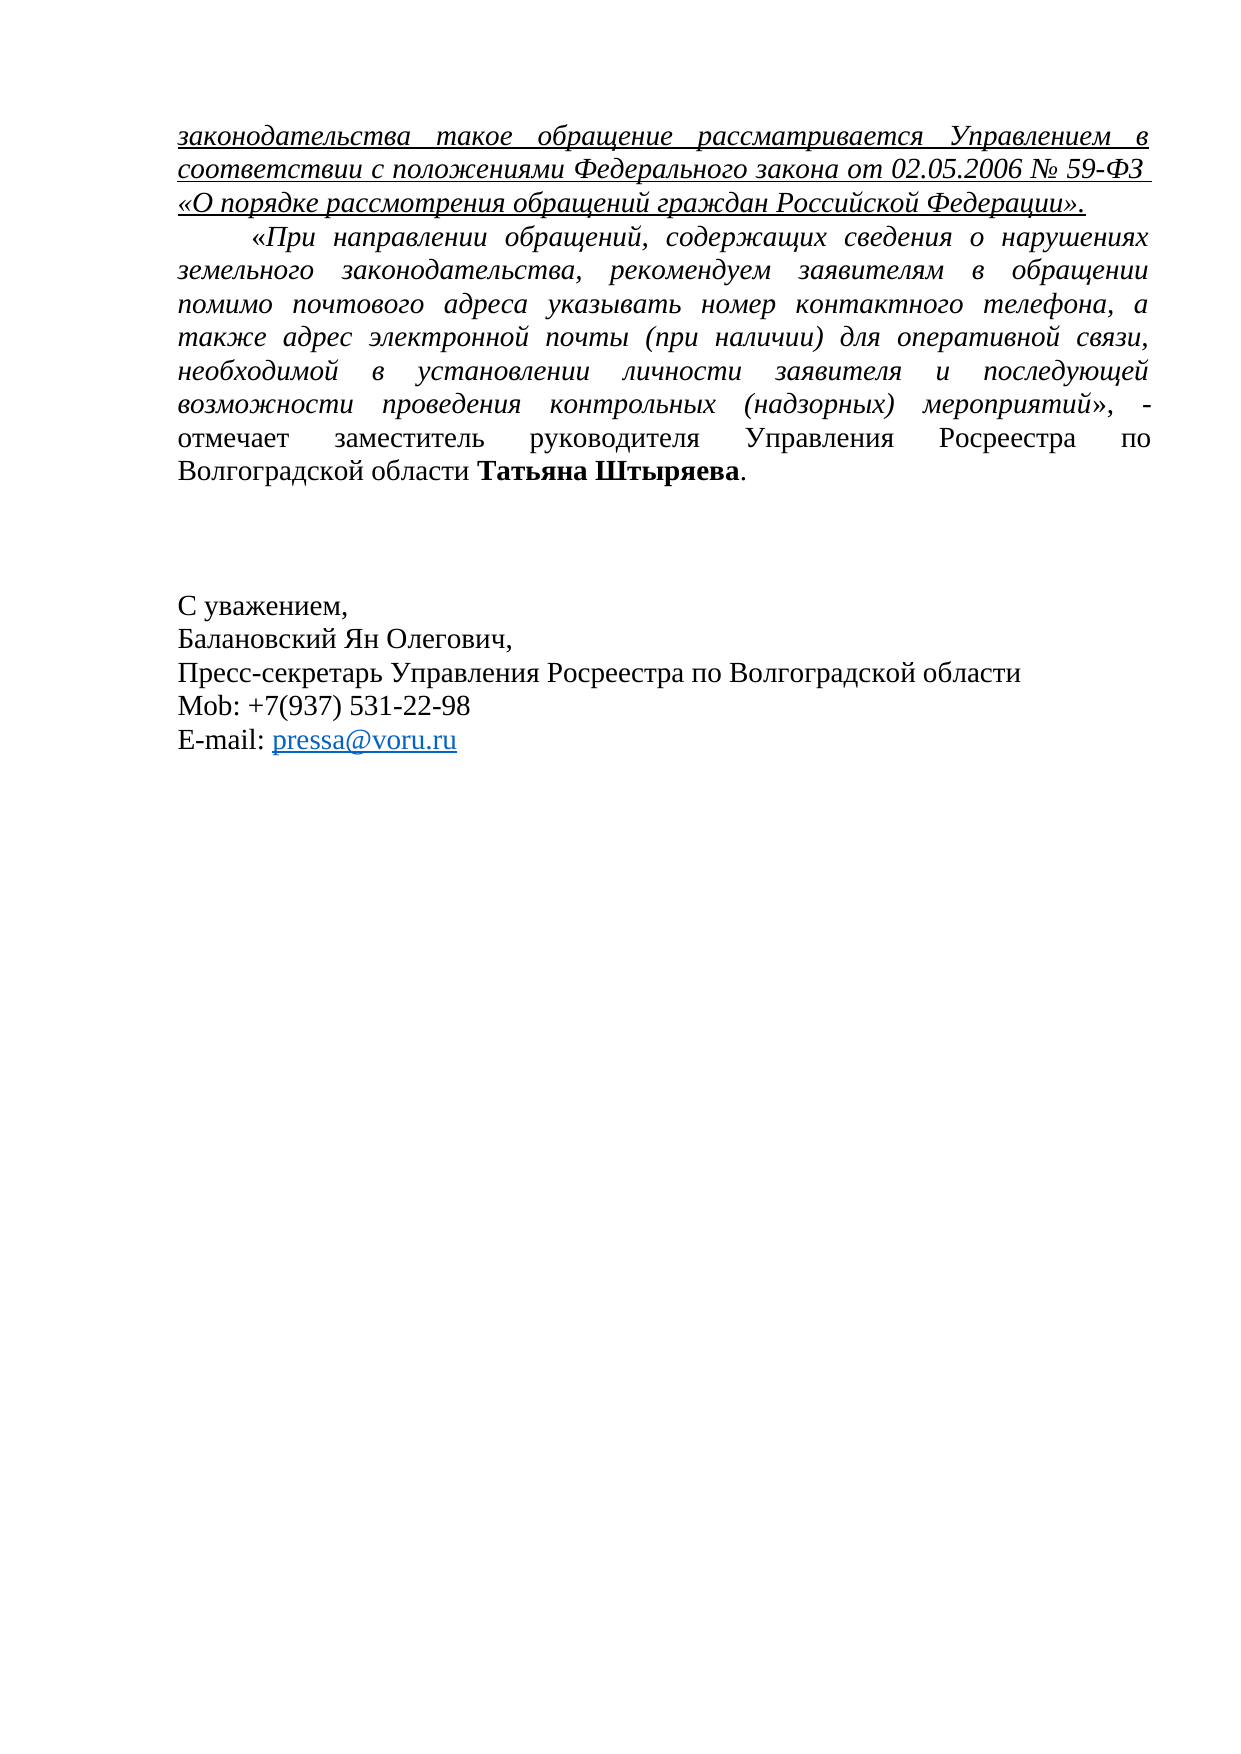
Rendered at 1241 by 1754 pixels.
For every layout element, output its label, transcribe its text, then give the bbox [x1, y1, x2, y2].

text E-mail: pressa@voru.ru [177, 722, 1152, 755]
text Пресс-секретарь Управления Росреестра по Волгоградской области [177, 655, 1152, 688]
text С уважением, [177, 588, 1152, 621]
text Mob: +7(937) 531-22-98 [177, 688, 1152, 722]
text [177, 118, 1152, 181]
text «При направлении обращений, содержащих сведения о нарушениях земельного законодательства, рекомендуем заявителям в обращении помимо почтового адреса указывать номер контактного телефона, а также адрес электронной почты (при наличии) для оперативной связи, необходимой в установлении личности заявителя и последующей возможности проведения контрольных (надзорных) мероприятий», - отмечает заместитель руководителя Управления Росреестра по Волгоградской области Татьяна Штыряева. [177, 219, 1152, 487]
text Балановский Ян Олегович, [177, 621, 1152, 655]
